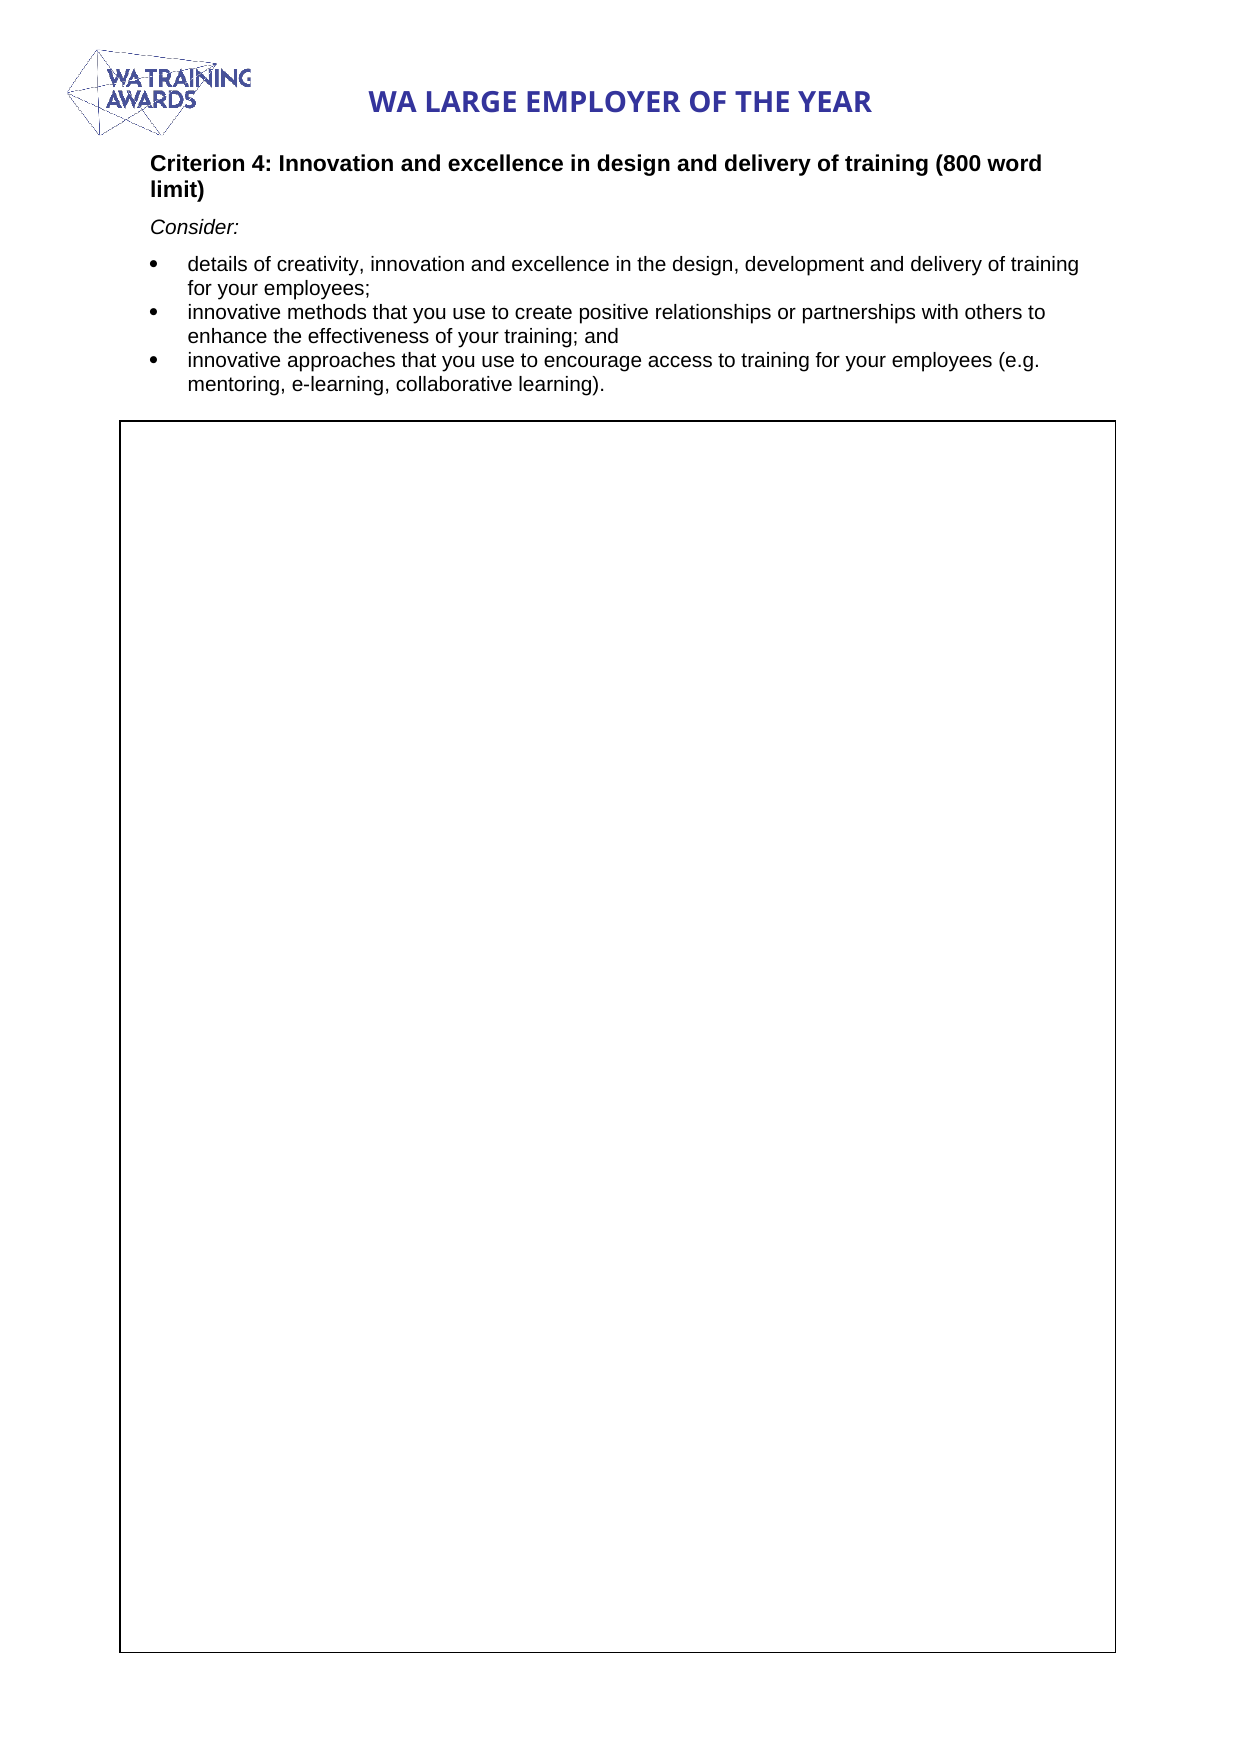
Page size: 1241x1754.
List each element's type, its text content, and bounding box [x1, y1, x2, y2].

list details of creativity, innovation and excellence in the design, development and delivery of training for your employees; [150, 252, 1090, 300]
text Consider: [150, 215, 1090, 239]
list innovative methods that you use to create positive relationships or partnerships with others to enhance the effectiveness of your training; and [150, 300, 1090, 348]
list innovative approaches that you use to encourage access to training for your employees (e.g. mentoring, e-learning, collaborative learning). [150, 348, 1090, 396]
text Criterion 4: Innovation and excellence in design and delivery of training (800 word limit) [150, 150, 1090, 203]
picture [66, 49, 251, 134]
